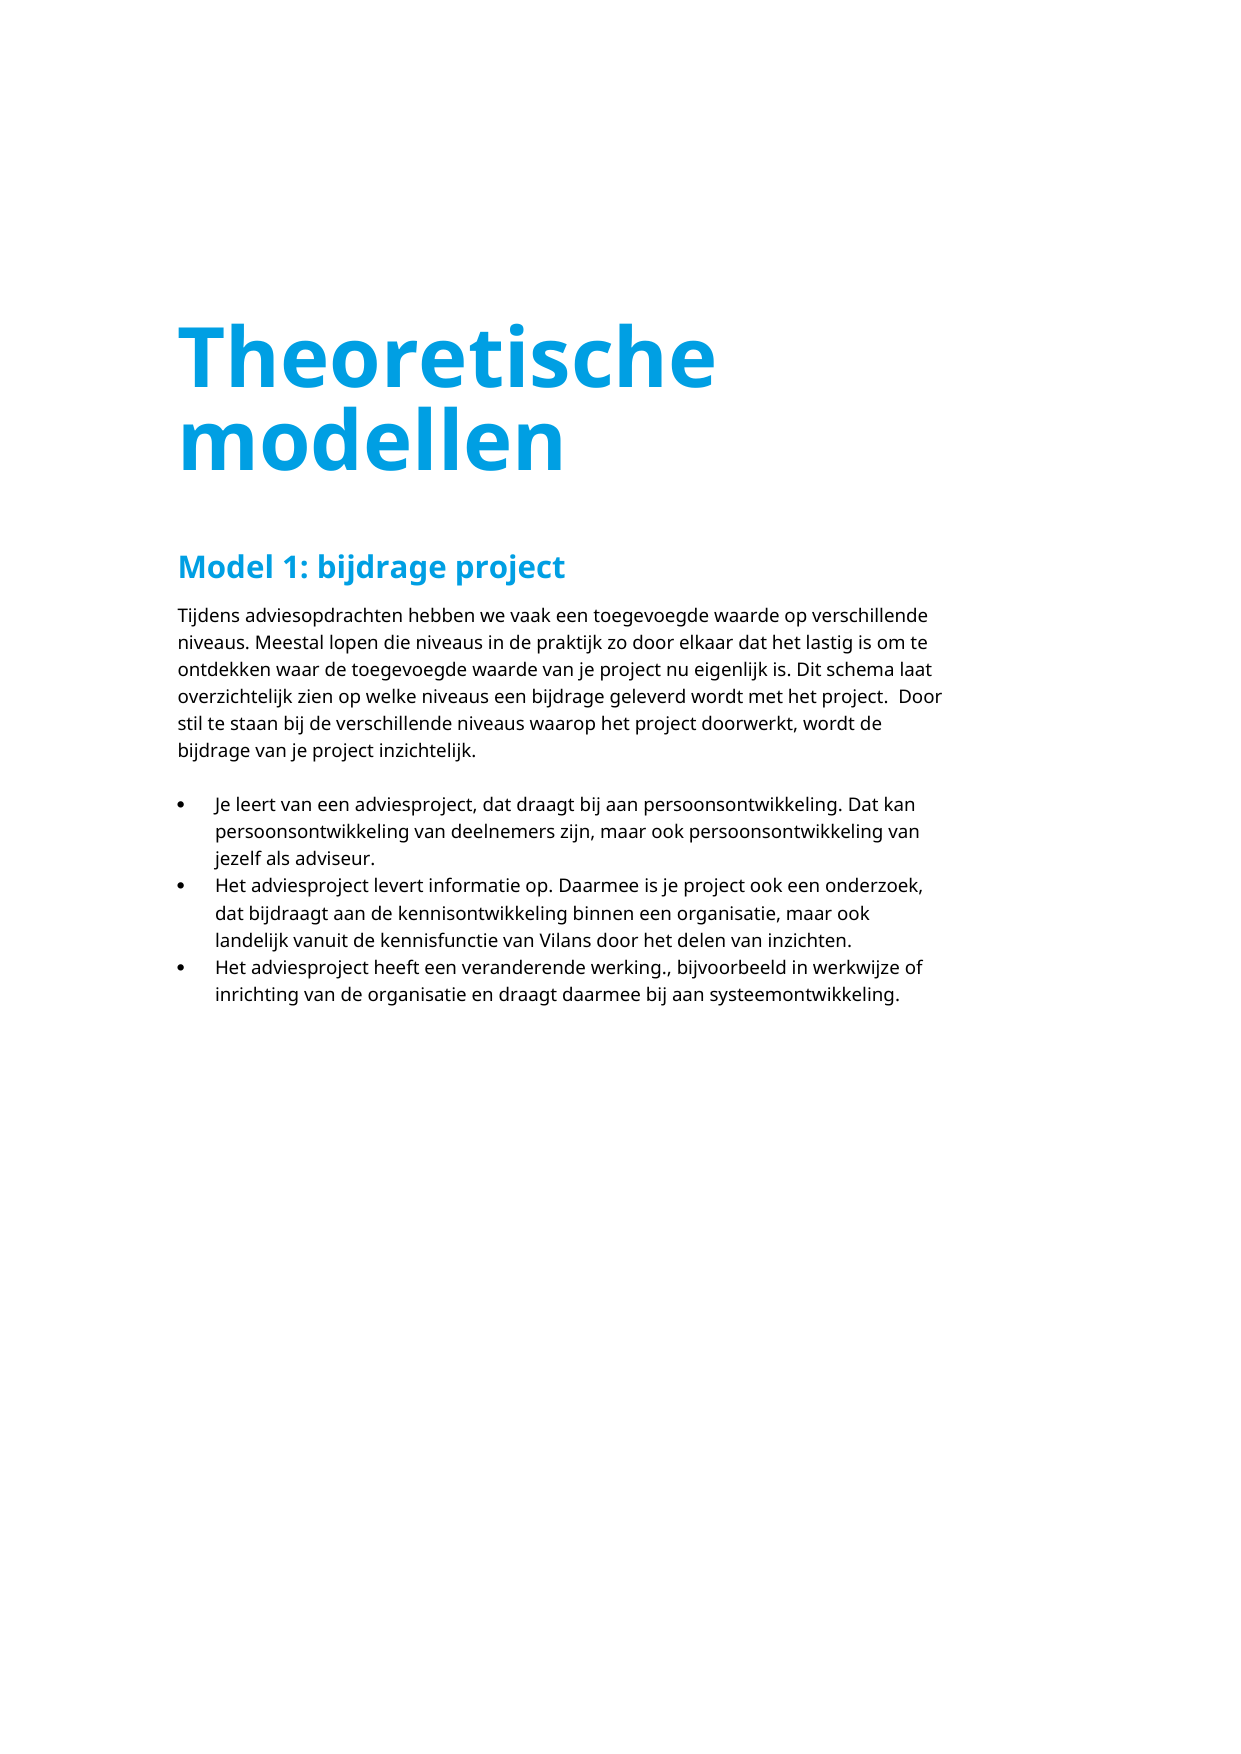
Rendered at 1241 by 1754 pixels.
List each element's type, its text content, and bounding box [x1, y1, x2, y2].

subtitle Theoretische modellen [177, 320, 945, 487]
list Het adviesproject heeft een veranderende werking., bijvoorbeeld in werkwijze of inrichting van de organisatie en draagt daarmee bij aan systeemontwikkeling. [177, 952, 945, 1007]
list Het adviesproject levert informatie op. Daarmee is je project ook een onderzoek, dat bijdraagt aan de kennisontwikkeling binnen een organisatie, maar ook landelijk vanuit de kennisfunctie van Vilans door het delen van inzichten. [177, 871, 945, 952]
text Tijdens adviesopdrachten hebben we vaak een toegevoegde waarde op verschillende niveaus. Meestal lopen die niveaus in de praktijk zo door elkaar dat het lastig is om te ontdekken waar de toegevoegde waarde van je project nu eigenlijk is. Dit schema laat overzichtelijk zien op welke niveaus een bijdrage geleverd wordt met het project. Door stil te staan bij de verschillende niveaus waarop het project doorwerkt, wordt de bijdrage van je project inzichtelijk. [177, 600, 945, 763]
subtitle Model 1: bijdrage project [177, 545, 945, 588]
list Je leert van een adviesproject, dat draagt bij aan persoonsontwikkeling. Dat kan persoonsontwikkeling van deelnemers zijn, maar ook persoonsontwikkeling van jezelf als adviseur. [177, 790, 945, 871]
